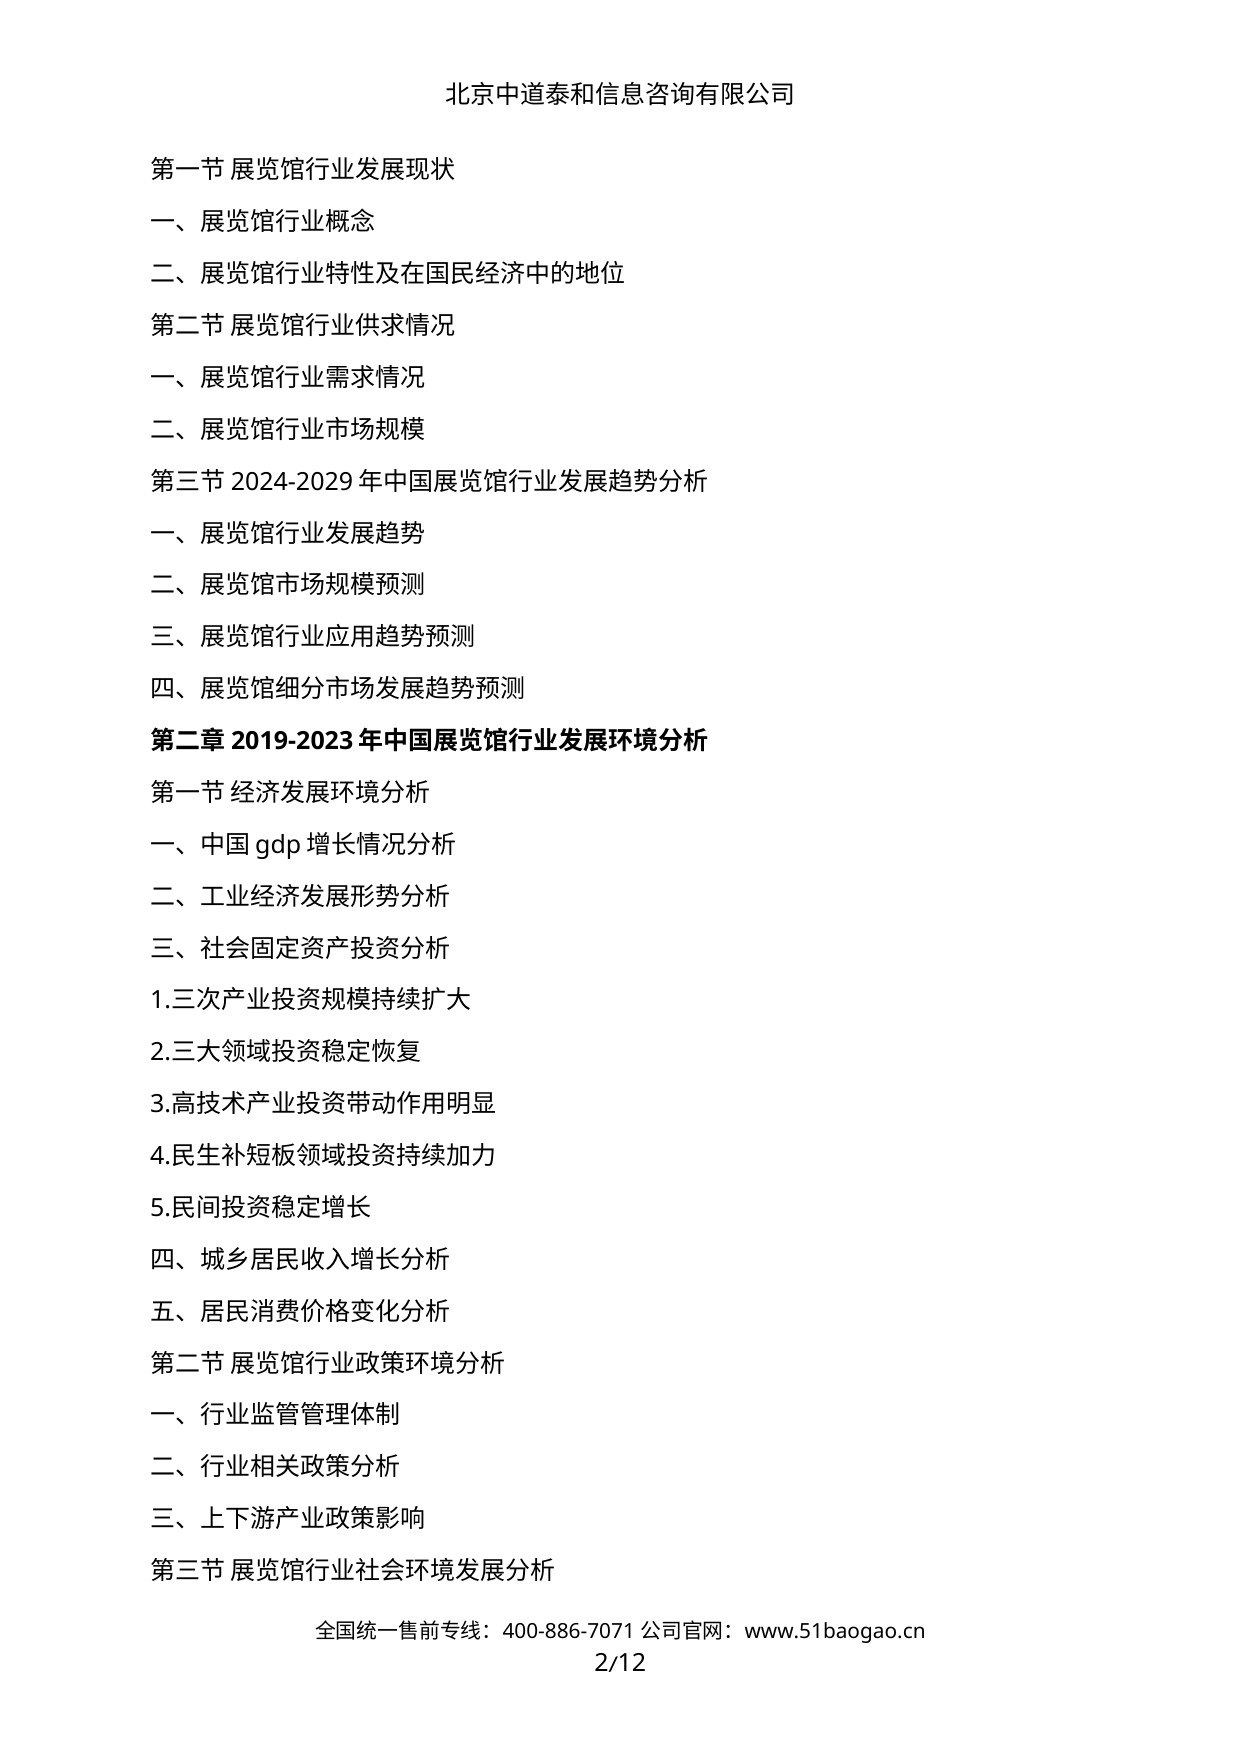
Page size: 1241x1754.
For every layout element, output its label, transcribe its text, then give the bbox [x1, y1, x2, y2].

text 一、中国gdp增长情况分析 [150, 824, 1090, 861]
text 第二章 2019-2023年中国展览馆行业发展环境分析 [150, 721, 1090, 757]
text 1.三次产业投资规模持续扩大 [150, 980, 1090, 1016]
text 三、社会固定资产投资分析 [150, 928, 1090, 964]
text 二、展览馆市场规模预测 [150, 565, 1090, 601]
text 第一节 展览馆行业发展现状 [150, 150, 1090, 186]
text 二、展览馆行业特性及在国民经济中的地位 [150, 254, 1090, 290]
text 第一节 经济发展环境分析 [150, 772, 1090, 809]
text 二、展览馆行业市场规模 [150, 409, 1090, 446]
text 二、工业经济发展形势分析 [150, 876, 1090, 912]
text 第二节 展览馆行业政策环境分析 [150, 1343, 1090, 1379]
text 一、展览馆行业概念 [150, 202, 1090, 238]
text 一、展览馆行业需求情况 [150, 357, 1090, 394]
text 3.高技术产业投资带动作用明显 [150, 1084, 1090, 1120]
text 三、上下游产业政策影响 [150, 1499, 1090, 1535]
text 5.民间投资稳定增长 [150, 1187, 1090, 1224]
text 2.三大领域投资稳定恢复 [150, 1032, 1090, 1068]
text 二、行业相关政策分析 [150, 1447, 1090, 1483]
text 第二节 展览馆行业供求情况 [150, 306, 1090, 342]
text 一、行业监管管理体制 [150, 1395, 1090, 1431]
text 4.民生补短板领域投资持续加力 [150, 1136, 1090, 1172]
text 五、居民消费价格变化分析 [150, 1291, 1090, 1327]
text 第三节 2024-2029年中国展览馆行业发展趋势分析 [150, 461, 1090, 497]
text 第三节 展览馆行业社会环境发展分析 [150, 1551, 1090, 1587]
text 三、展览馆行业应用趋势预测 [150, 617, 1090, 653]
text 一、展览馆行业发展趋势 [150, 513, 1090, 549]
text 四、城乡居民收入增长分析 [150, 1239, 1090, 1276]
text 四、展览馆细分市场发展趋势预测 [150, 669, 1090, 705]
